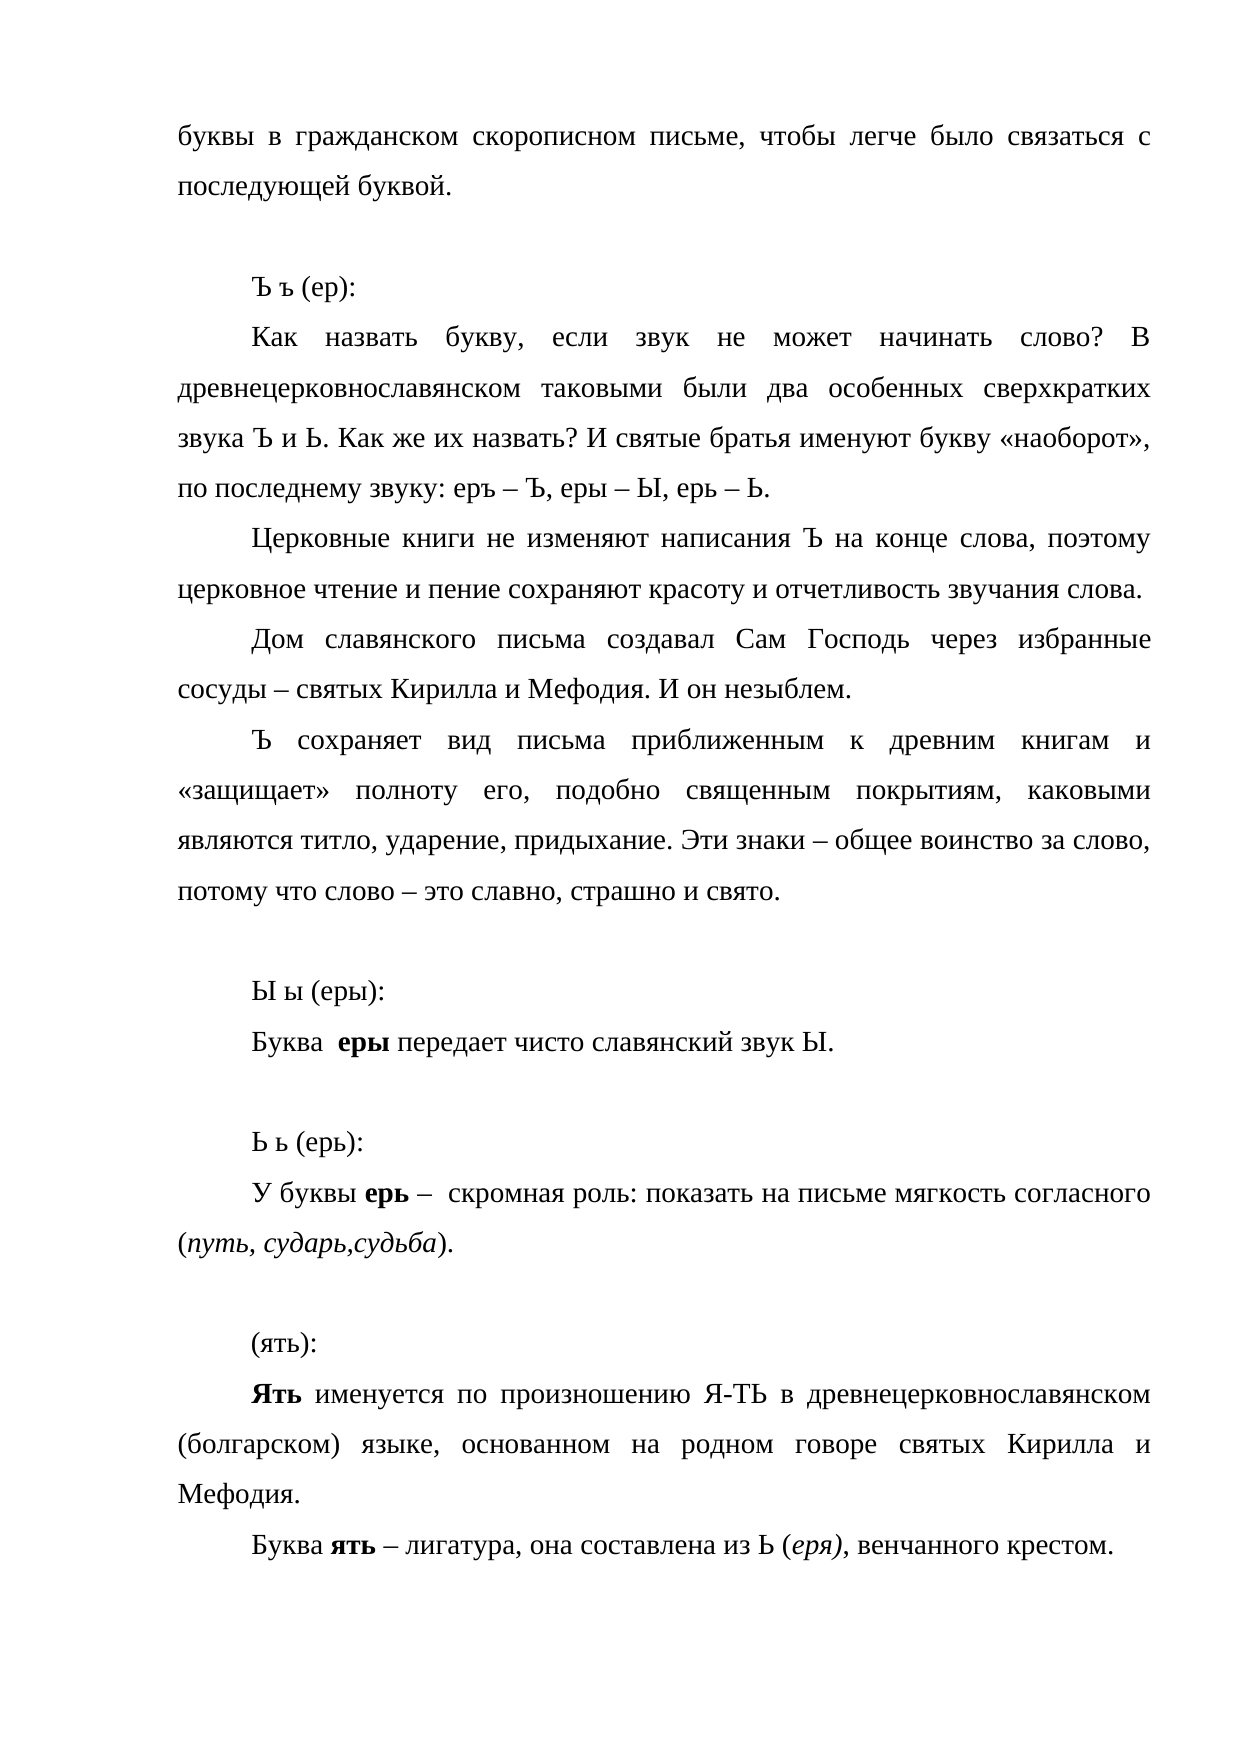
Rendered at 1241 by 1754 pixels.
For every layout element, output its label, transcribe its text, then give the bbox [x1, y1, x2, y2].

text Ы ы (еры): [177, 973, 1152, 1007]
text У буквы ерь – скромная роль: показать на письме мягкость согласного (путь, сударь,судьба). [177, 1175, 1152, 1258]
text Церковные книги не изменяют написания Ъ на конце слова, поэтому церковное чтение и пение сохраняют красоту и отчетливость звучания слова. [177, 521, 1152, 604]
text Ь ь (ерь): [177, 1124, 1152, 1158]
text (ять): [177, 1326, 1152, 1359]
text Ять именуется по произношению Я-ТЬ в древнецерковнославянском (болгарском) языке, основанном на родном говоре святых Кирилла и Мефодия. [177, 1376, 1152, 1510]
text Дом славянского письма создавал Сам Господь через избранные сосуды – святых Кирилла и Мефодия. И он незыблем. [177, 621, 1152, 705]
text Буква еры передает чисто славянский звук Ы. [177, 1024, 1152, 1057]
text Буква ять – лигатура, она составлена из Ь (еря), венчанного крестом. [177, 1527, 1152, 1560]
text Ъ ъ (ер): [177, 269, 1152, 303]
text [177, 118, 1152, 202]
text Как назвать букву, если звук не может начинать слово? В древнецерковнославянском таковыми были два особенных сверхкратких звука Ъ и Ь. Как же их назвать? И святые братья именуют букву «наоборот», по последнему звуку: еръ – Ъ, еры – Ы, ерь – Ь. [177, 319, 1152, 504]
text Ъ сохраняет вид письма приближенным к древним книгам и «защищает» полноту его, подобно священным покрытиям, каковыми являются титло, ударение, придыхание. Эти знаки – общее воинство за слово, потому что слово – это славно, страшно и свято. [177, 722, 1152, 906]
